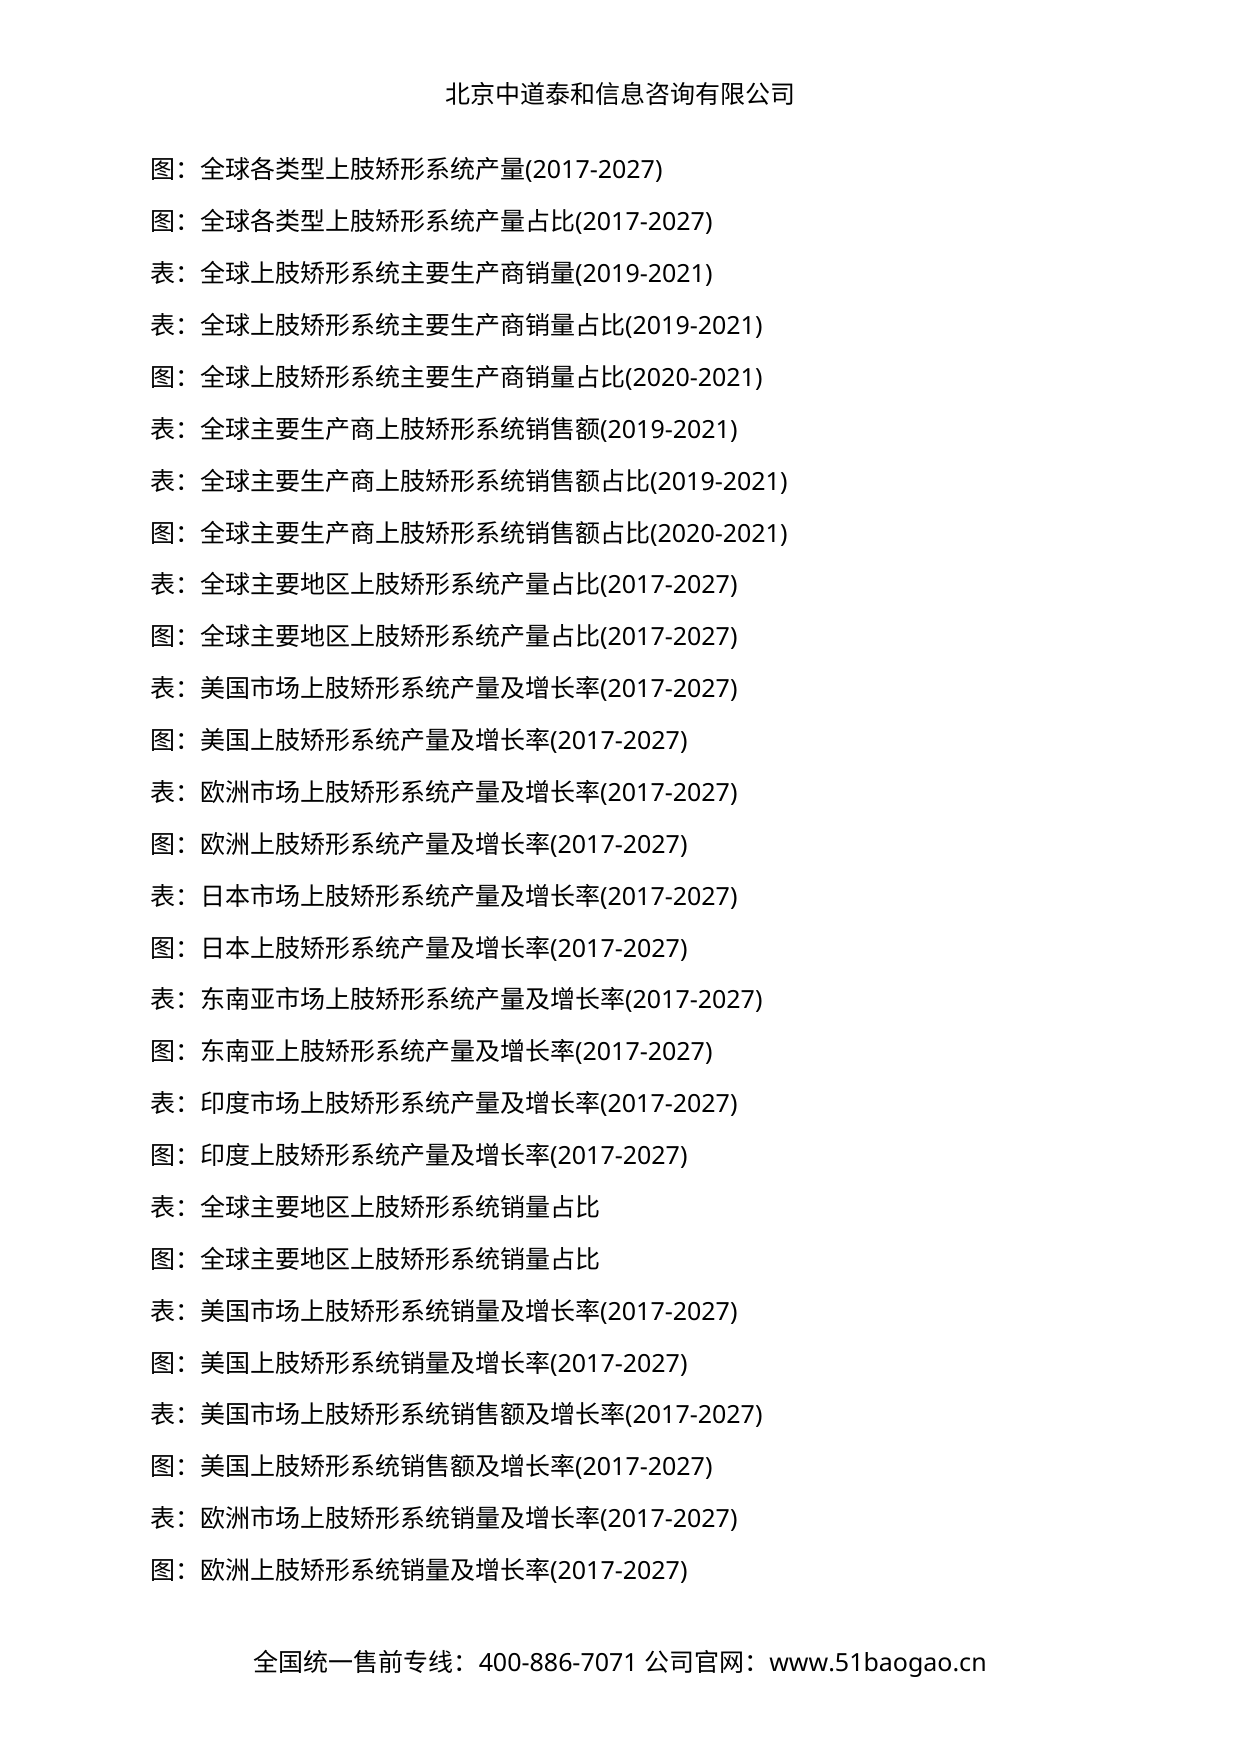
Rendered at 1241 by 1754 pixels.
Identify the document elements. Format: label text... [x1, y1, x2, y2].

text 图：全球主要地区上肢矫形系统产量占比(2017-2027) [150, 617, 1090, 653]
text 图：欧洲上肢矫形系统产量及增长率(2017-2027) [150, 824, 1090, 861]
text 图：全球上肢矫形系统主要生产商销量占比(2020-2021) [150, 357, 1090, 394]
text 图：全球主要生产商上肢矫形系统销售额占比(2020-2021) [150, 513, 1090, 549]
text 图：全球各类型上肢矫形系统产量(2017-2027) [150, 150, 1090, 186]
text 表：美国市场上肢矫形系统产量及增长率(2017-2027) [150, 669, 1090, 705]
text 图：印度上肢矫形系统产量及增长率(2017-2027) [150, 1136, 1090, 1172]
text 表：欧洲市场上肢矫形系统销量及增长率(2017-2027) [150, 1499, 1090, 1535]
text 表：美国市场上肢矫形系统销量及增长率(2017-2027) [150, 1291, 1090, 1327]
text 图：美国上肢矫形系统销售额及增长率(2017-2027) [150, 1447, 1090, 1483]
text 图：美国上肢矫形系统销量及增长率(2017-2027) [150, 1343, 1090, 1379]
text 表：印度市场上肢矫形系统产量及增长率(2017-2027) [150, 1084, 1090, 1120]
text 表：美国市场上肢矫形系统销售额及增长率(2017-2027) [150, 1395, 1090, 1431]
text 表：全球主要生产商上肢矫形系统销售额(2019-2021) [150, 409, 1090, 446]
text 图：日本上肢矫形系统产量及增长率(2017-2027) [150, 928, 1090, 964]
text 表：全球主要生产商上肢矫形系统销售额占比(2019-2021) [150, 461, 1090, 497]
text 表：全球上肢矫形系统主要生产商销量占比(2019-2021) [150, 306, 1090, 342]
text 图：欧洲上肢矫形系统销量及增长率(2017-2027) [150, 1551, 1090, 1587]
text 图：美国上肢矫形系统产量及增长率(2017-2027) [150, 721, 1090, 757]
text 表：东南亚市场上肢矫形系统产量及增长率(2017-2027) [150, 980, 1090, 1016]
text 表：全球主要地区上肢矫形系统销量占比 [150, 1187, 1090, 1224]
text 表：欧洲市场上肢矫形系统产量及增长率(2017-2027) [150, 772, 1090, 809]
text 表：日本市场上肢矫形系统产量及增长率(2017-2027) [150, 876, 1090, 912]
text 图：全球主要地区上肢矫形系统销量占比 [150, 1239, 1090, 1276]
text 图：全球各类型上肢矫形系统产量占比(2017-2027) [150, 202, 1090, 238]
text 表：全球主要地区上肢矫形系统产量占比(2017-2027) [150, 565, 1090, 601]
text 表：全球上肢矫形系统主要生产商销量(2019-2021) [150, 254, 1090, 290]
text 图：东南亚上肢矫形系统产量及增长率(2017-2027) [150, 1032, 1090, 1068]
